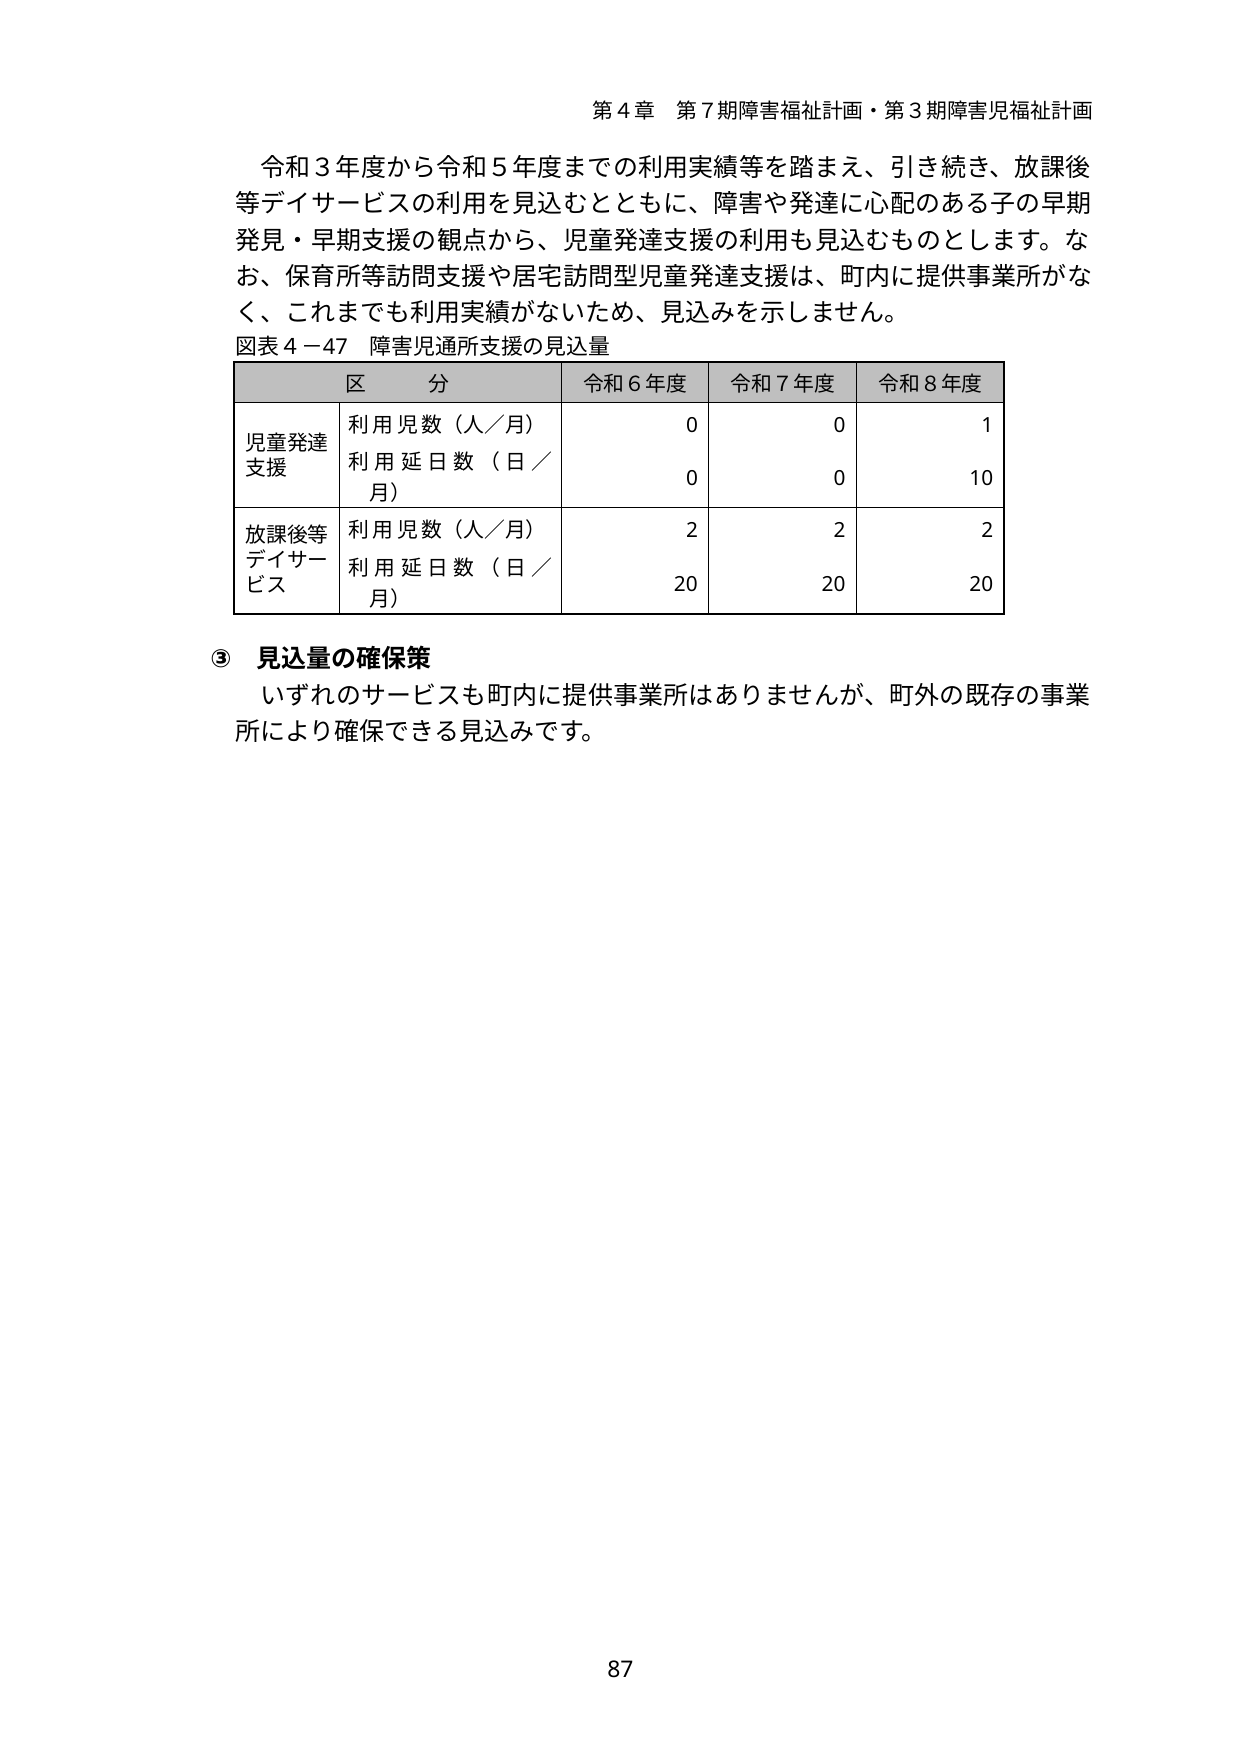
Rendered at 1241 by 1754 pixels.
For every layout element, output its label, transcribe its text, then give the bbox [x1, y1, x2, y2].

table_cell 利用児数（人／月） [340, 508, 561, 548]
table_cell 20 [562, 548, 708, 613]
table_cell 1 [857, 403, 1003, 443]
table_cell 20 [857, 548, 1003, 613]
table_cell 放課後等 デイサー ビス [235, 508, 339, 613]
table_cell 2 [709, 508, 856, 548]
table_cell 2 [562, 508, 708, 548]
table_cell 0 [562, 403, 708, 443]
table_header 令和６年度 [562, 363, 708, 402]
table_cell 2 [857, 508, 1003, 548]
table_header 令和７年度 [709, 363, 856, 402]
table_header 区 分 [235, 363, 561, 402]
table_cell 20 [709, 548, 856, 613]
table_cell 利用延日数（日／月） [340, 548, 561, 613]
text 令和３年度から令和５年度までの利用実績等を踏まえ、引き続き、放課後等デイサービスの利用を見込むとともに、障害や発達に心配のある子の早期発見・早期支援の観点から、児童発達支援の利用も見込むものとします。なお、保育所等訪問支援や居宅訪問型児童発達支援は、町内に提供事業所がなく、これまでも利用実績がないため、見込みを示しません。 [235, 148, 1092, 329]
table_cell 0 [709, 403, 856, 443]
text ③ 見込量の確保策 [210, 639, 1092, 675]
table_cell 0 [562, 444, 708, 507]
table_cell 10 [857, 444, 1003, 507]
table_header 令和８年度 [857, 363, 1003, 402]
subtitle 図表４－47 障害児通所支援の見込量 [235, 329, 1092, 361]
table_cell 0 [709, 444, 856, 507]
table_cell 利用延日数（日／月） [340, 444, 561, 507]
table_cell 利用児数（人／月） [340, 403, 561, 443]
table_cell 児童発達 支援 [235, 403, 339, 507]
text いずれのサービスも町内に提供事業所はありませんが、町外の既存の事業所により確保できる見込みです。 [235, 675, 1092, 748]
